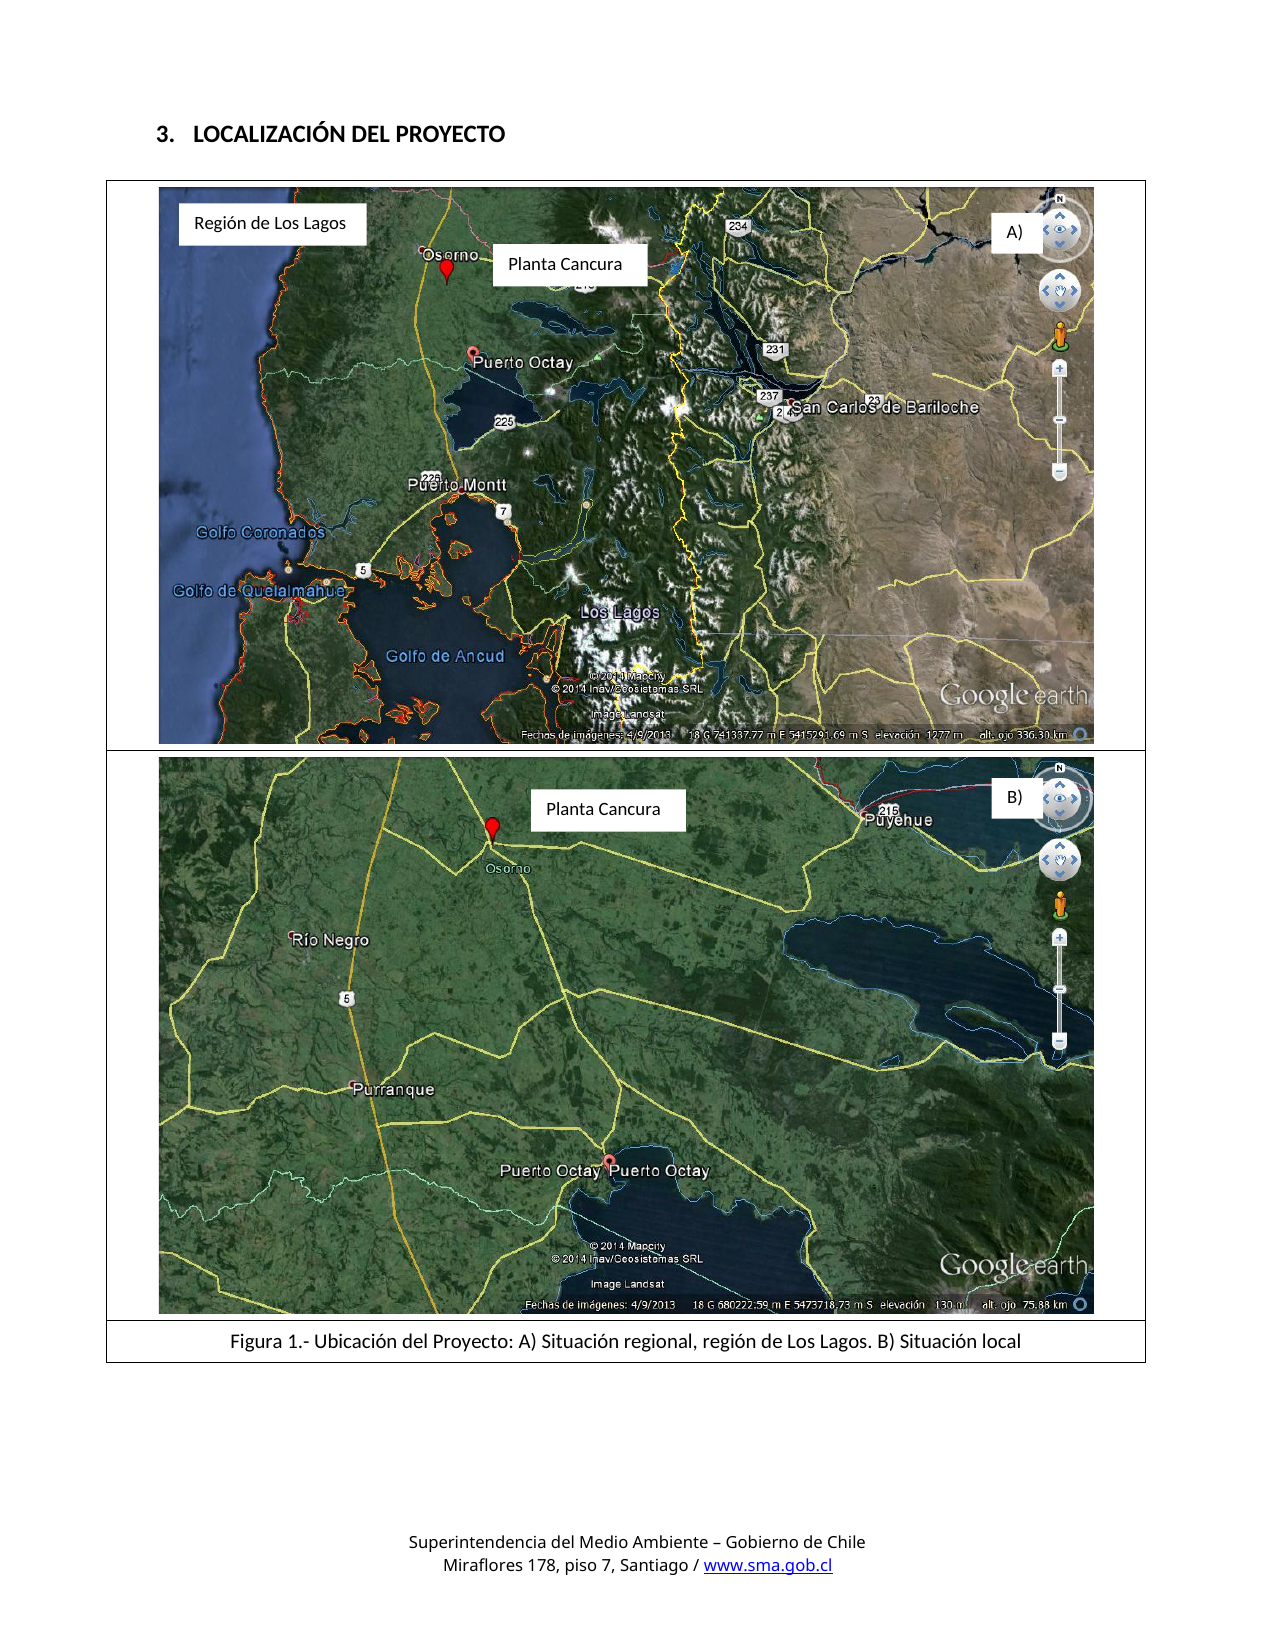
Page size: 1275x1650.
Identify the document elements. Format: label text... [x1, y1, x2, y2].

table_cell Figura 1.- Ubicación del Proyecto: A) Situación regional, región de Los Lagos. B) Situación local [107, 1321, 1145, 1362]
table_header [107, 181, 1145, 750]
table_cell [107, 751, 1145, 1319]
picture [158, 187, 1094, 744]
subtitle LOCALIZACIÓN DEL PROYECTO [156, 118, 1157, 149]
picture [158, 757, 1094, 1314]
